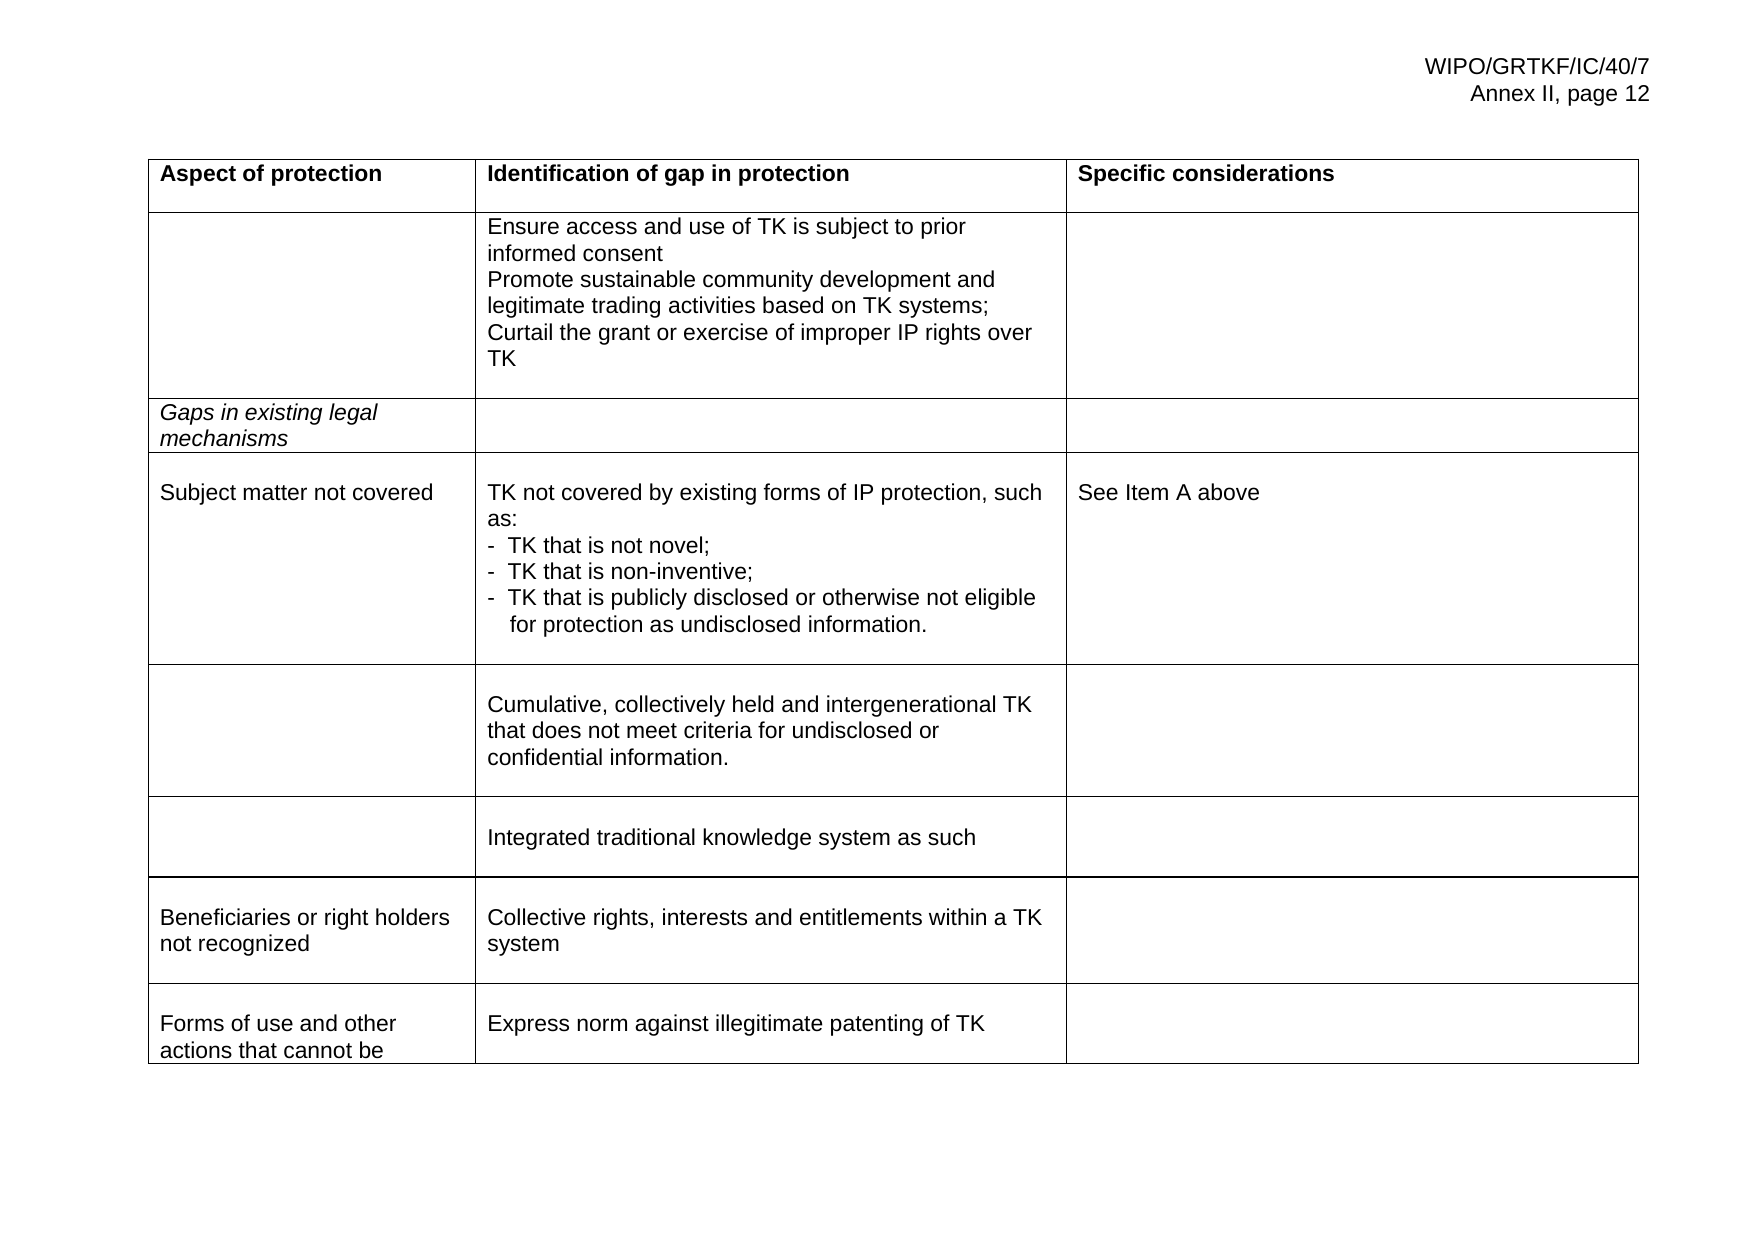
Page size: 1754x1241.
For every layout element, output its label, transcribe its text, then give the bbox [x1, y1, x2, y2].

table_cell Collective rights, interests and entitlements within a TK system [476, 878, 1066, 983]
table_cell Gaps in existing legal mechanisms [149, 399, 475, 452]
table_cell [149, 213, 475, 398]
table_cell [149, 665, 475, 796]
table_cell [476, 984, 1066, 1063]
table_cell Subject matter not covered [149, 453, 475, 663]
table_cell [1067, 984, 1638, 1063]
table_cell Cumulative, collectively held and intergenerational TK that does not meet criteria for undisclosed or confidential information. [476, 665, 1066, 796]
table_cell [1067, 878, 1638, 983]
table_cell [1067, 213, 1638, 398]
table_cell [1067, 665, 1638, 796]
table_header Aspect of protection [149, 160, 475, 212]
table_header Specific considerations [1067, 160, 1638, 212]
table_cell [1067, 797, 1638, 876]
table_header Identification of gap in protection [476, 160, 1066, 212]
table_cell See Item A above [1067, 453, 1638, 663]
table_cell Beneficiaries or right holders not recognized [149, 878, 475, 983]
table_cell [149, 984, 475, 1063]
table_cell TK not covered by existing forms of IP protection, such as: - TK that is not novel; - TK that is non-inventive; - TK that is publicly disclosed or otherwise not eligible for protection as undisclosed information. [476, 453, 1066, 663]
table_cell [149, 797, 475, 876]
table_cell [476, 399, 1066, 452]
table_cell Integrated traditional knowledge system as such [476, 797, 1066, 876]
table_cell [1067, 399, 1638, 452]
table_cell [476, 213, 1066, 398]
